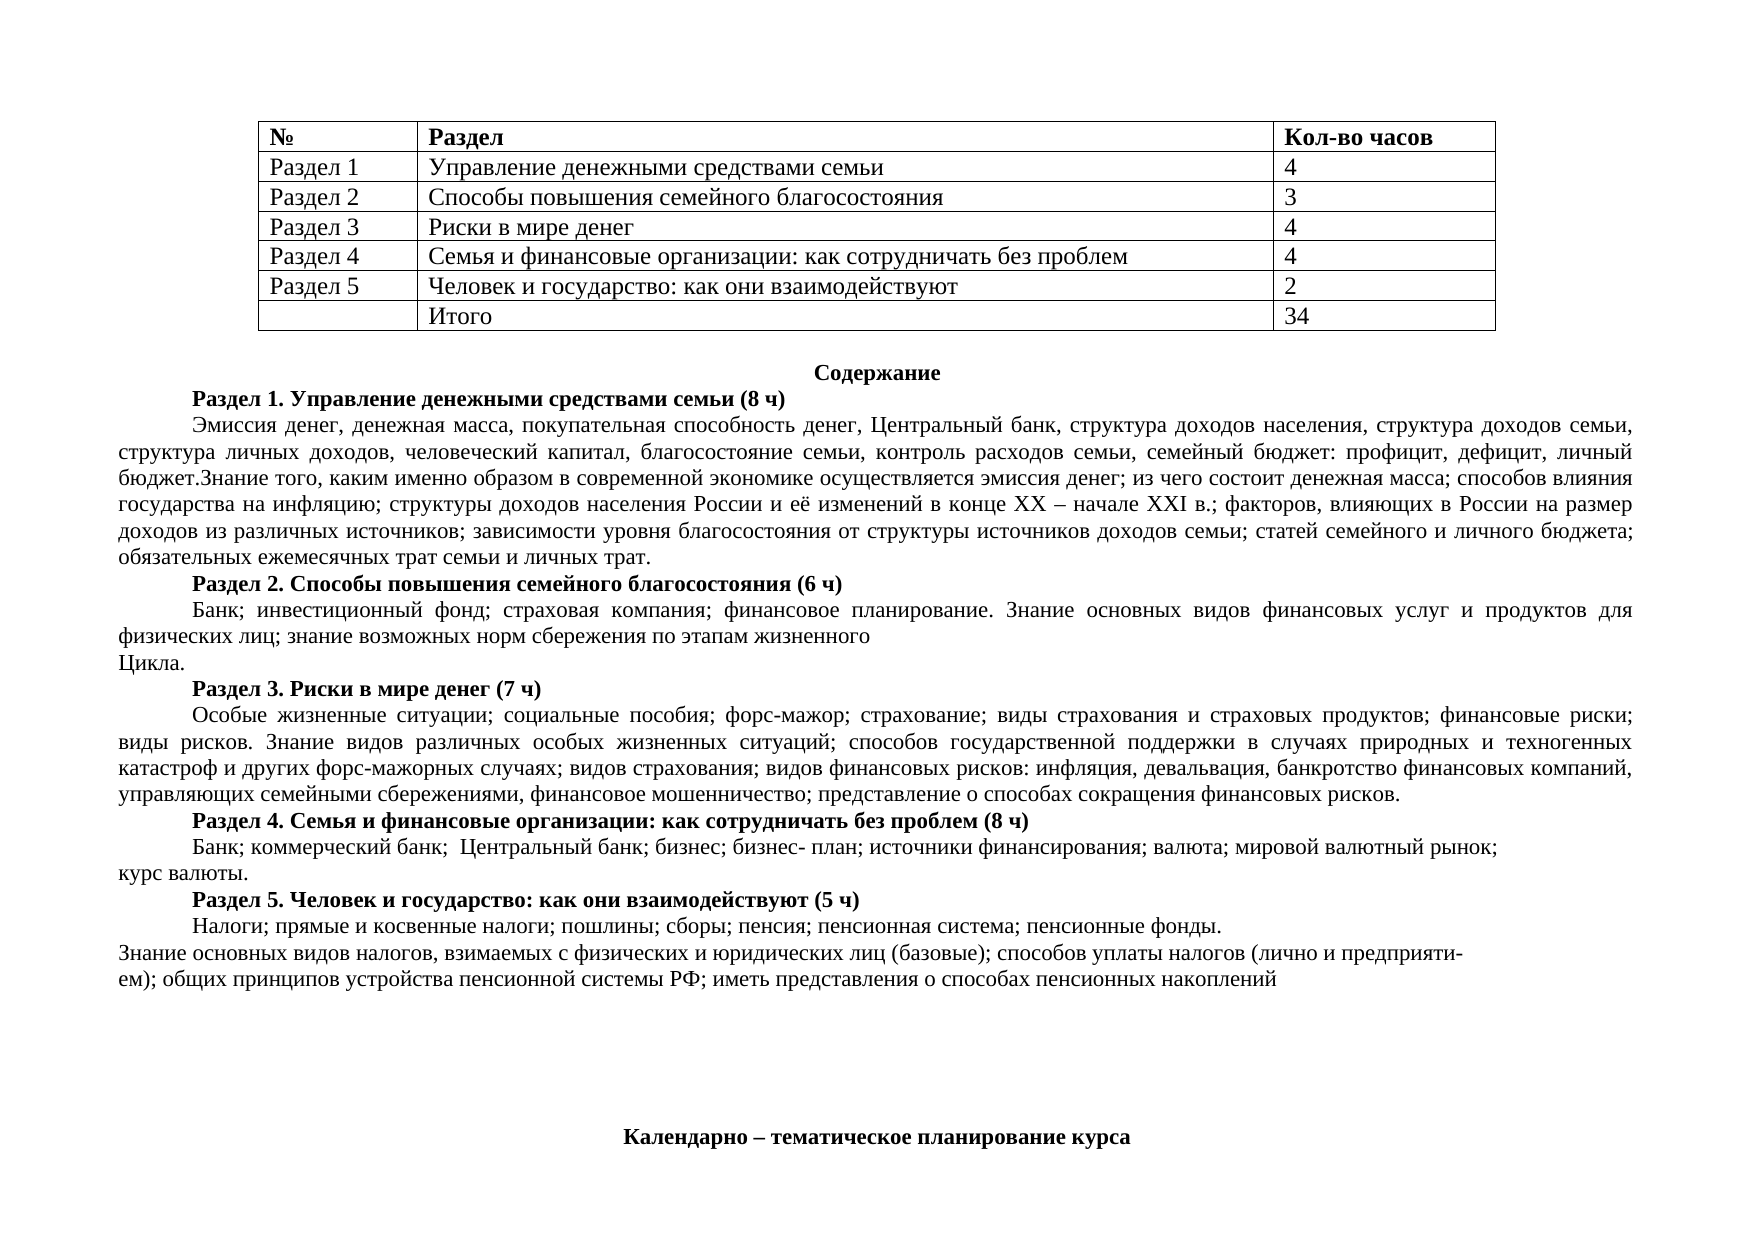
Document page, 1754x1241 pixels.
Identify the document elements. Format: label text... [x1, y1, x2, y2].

text Налоги; прямые и косвенные налоги; пошлины; сборы; пенсия; пенсионная система; пенсионные фонды. [118, 912, 1636, 938]
text Содержание [118, 224, 1636, 385]
text Раздел 2. Способы повышения семейного благосостояния (6 ч) [118, 569, 1636, 596]
text Банк; коммерческий банк; Центральный банк; бизнес; бизнес- план; источники финансирования; валюта; мировой валютный рынок; [118, 833, 1636, 859]
text Раздел 5. Человек и государство: как они взаимодействуют (5 ч) [118, 886, 1636, 912]
text Раздел 1. Управление денежными средствами семьи (8 ч) [118, 385, 1636, 411]
text Календарно – тематическое планирование курса [118, 1123, 1636, 1149]
text Особые жизненные ситуации; социальные пособия; форс-мажор; страхование; виды страхования и страховых продуктов; финансовые риски; виды рисков. Знание видов различных особых жизненных ситуаций; способов государственной поддержки в случаях природных и техногенных катастроф и других форс-мажорных случаях; видов страхования; видов финансовых рисков: инфляция, девальвация, банкротство финансовых компаний, управляющих семейными сбережениями, финансовое мошенничество; представление о способах сокращения финансовых рисков. [118, 701, 1636, 807]
text ем); общих принципов устройства пенсионной системы РФ; иметь представления о способах пенсионных накоплений [118, 965, 1636, 991]
text Знание основных видов налогов, взимаемых с физических и юридических лиц (базовые); способов уплаты налогов (лично и предприяти- [118, 938, 1636, 965]
text Раздел 3. Риски в мире денег (7 ч) [118, 675, 1636, 701]
text Эмиссия денег, денежная масса, покупательная способность денег, Центральный банк, структура доходов населения, структура доходов семьи, структура личных доходов, человеческий капитал, благосостояние семьи, контроль расходов семьи, семейный бюджет: профицит, дефицит, личный бюджет.Знание того, каким именно образом в современной экономике осуществляется эмиссия денег; из чего состоит денежная масса; способов влияния государства на инфляцию; структуры доходов населения России и её изменений в конце XX – начале XXI в.; факторов, влияющих в России на размер доходов из различных источников; зависимости уровня благосостояния от структуры источников доходов семьи; статей семейного и личного бюджета; обязательных ежемесячных трат семьи и личных трат. [118, 411, 1636, 569]
text Раздел 4. Семья и финансовые организации: как сотрудничать без проблем (8 ч) [118, 807, 1636, 833]
text Цикла. [118, 649, 1636, 675]
text курс валюты. [118, 859, 1636, 886]
text Банк; инвестиционный фонд; страховая компания; финансовое планирование. Знание основных видов финансовых услуг и продуктов для физических лиц; знание возможных норм сбережения по этапам жизненного [118, 596, 1636, 649]
